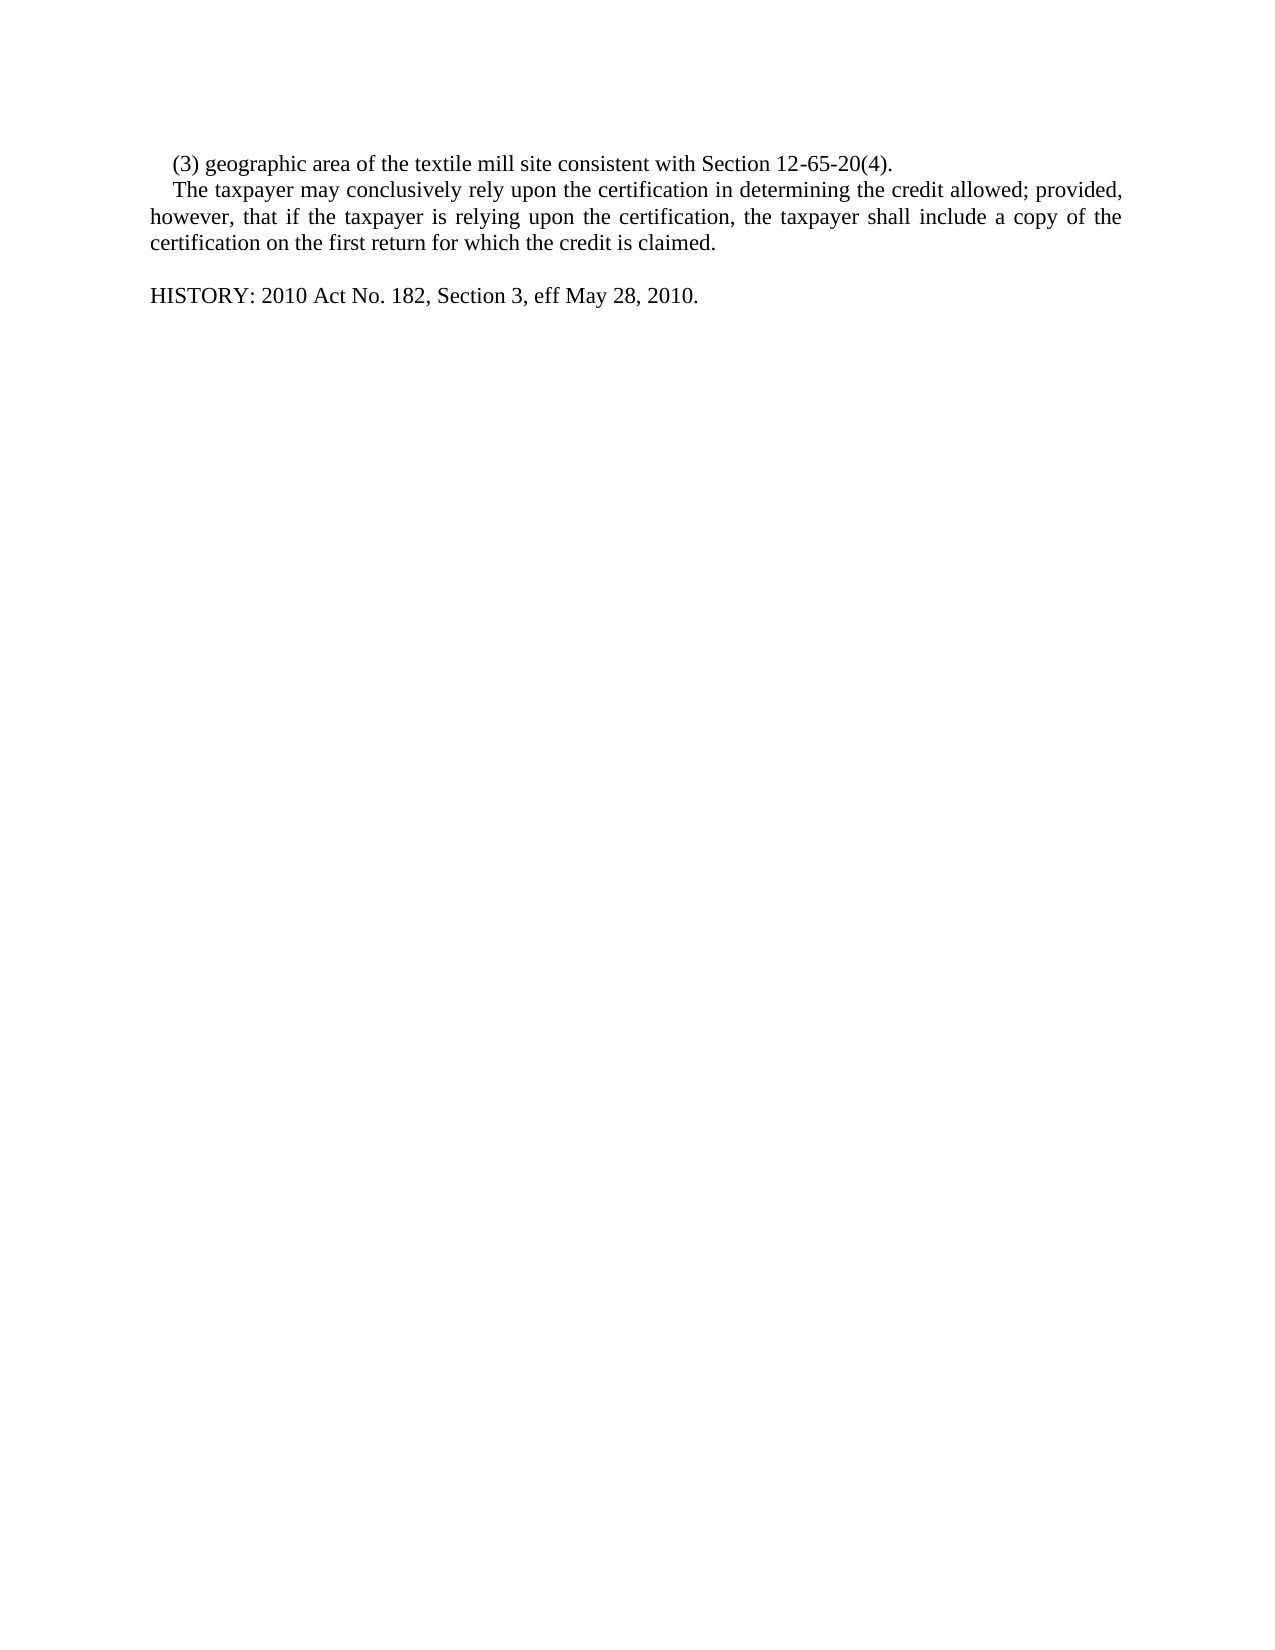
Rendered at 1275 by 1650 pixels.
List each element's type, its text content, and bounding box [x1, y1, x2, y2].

text The taxpayer may conclusively rely upon the certification in determining the credit allowed; provided, however, that if the taxpayer is relying upon the certification, the taxpayer shall include a copy of the certification on the first return for which the credit is claimed. [150, 176, 1125, 255]
text (3) geographic area of the textile mill site consistent with Section 12-65-20(4). [150, 150, 1125, 176]
text HISTORY: 2010 Act No. 182, Section 3, eff May 28, 2010. [150, 282, 1125, 308]
